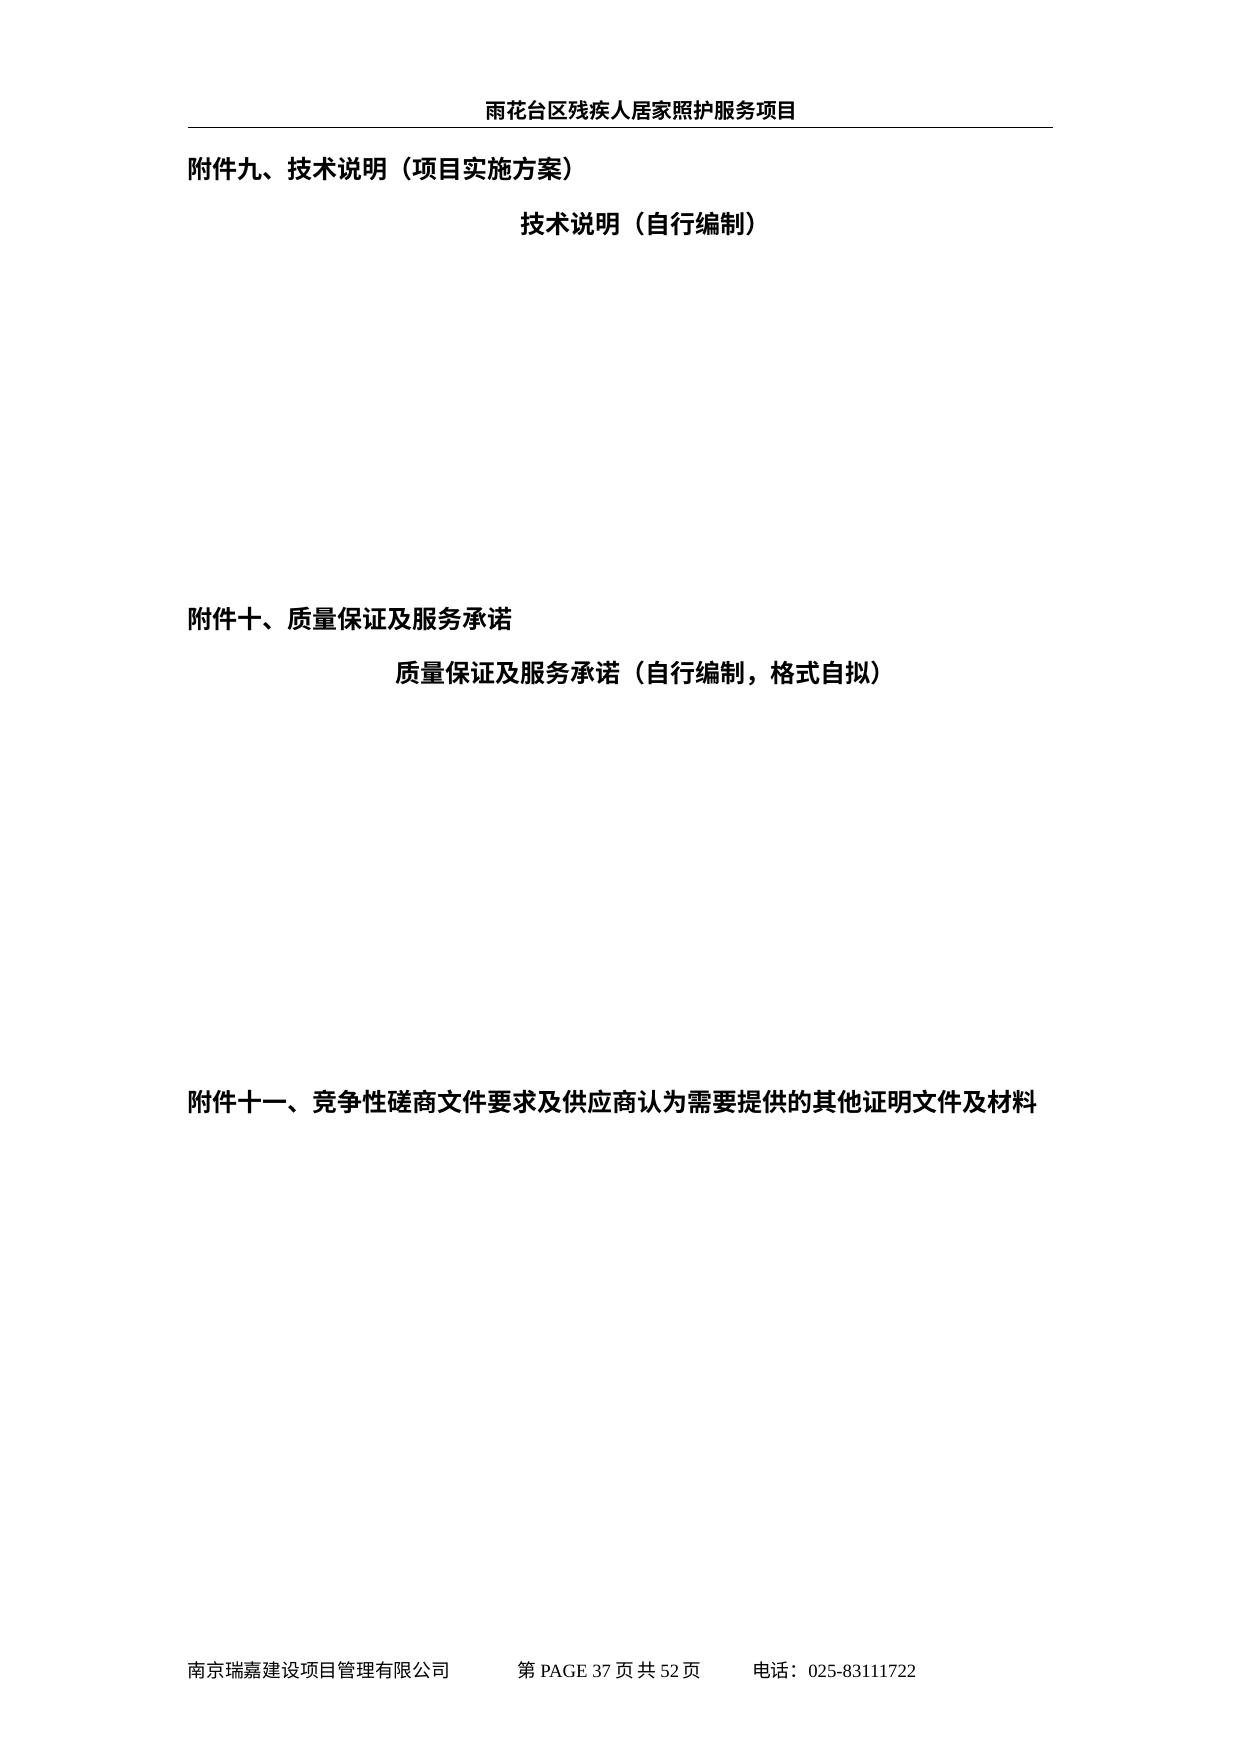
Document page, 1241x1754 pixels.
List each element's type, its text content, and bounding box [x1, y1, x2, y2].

text 附件九、技术说明（项目实施方案） [187, 150, 1053, 186]
text 技术说明（自行编制） [187, 204, 1053, 241]
text 附件十一、竞争性磋商文件要求及供应商认为需要提供的其他证明文件及材料 [187, 1083, 1053, 1119]
text 质量保证及服务承诺（自行编制，格式自拟） [187, 654, 1053, 690]
text 附件十、质量保证及服务承诺 [187, 599, 1053, 636]
